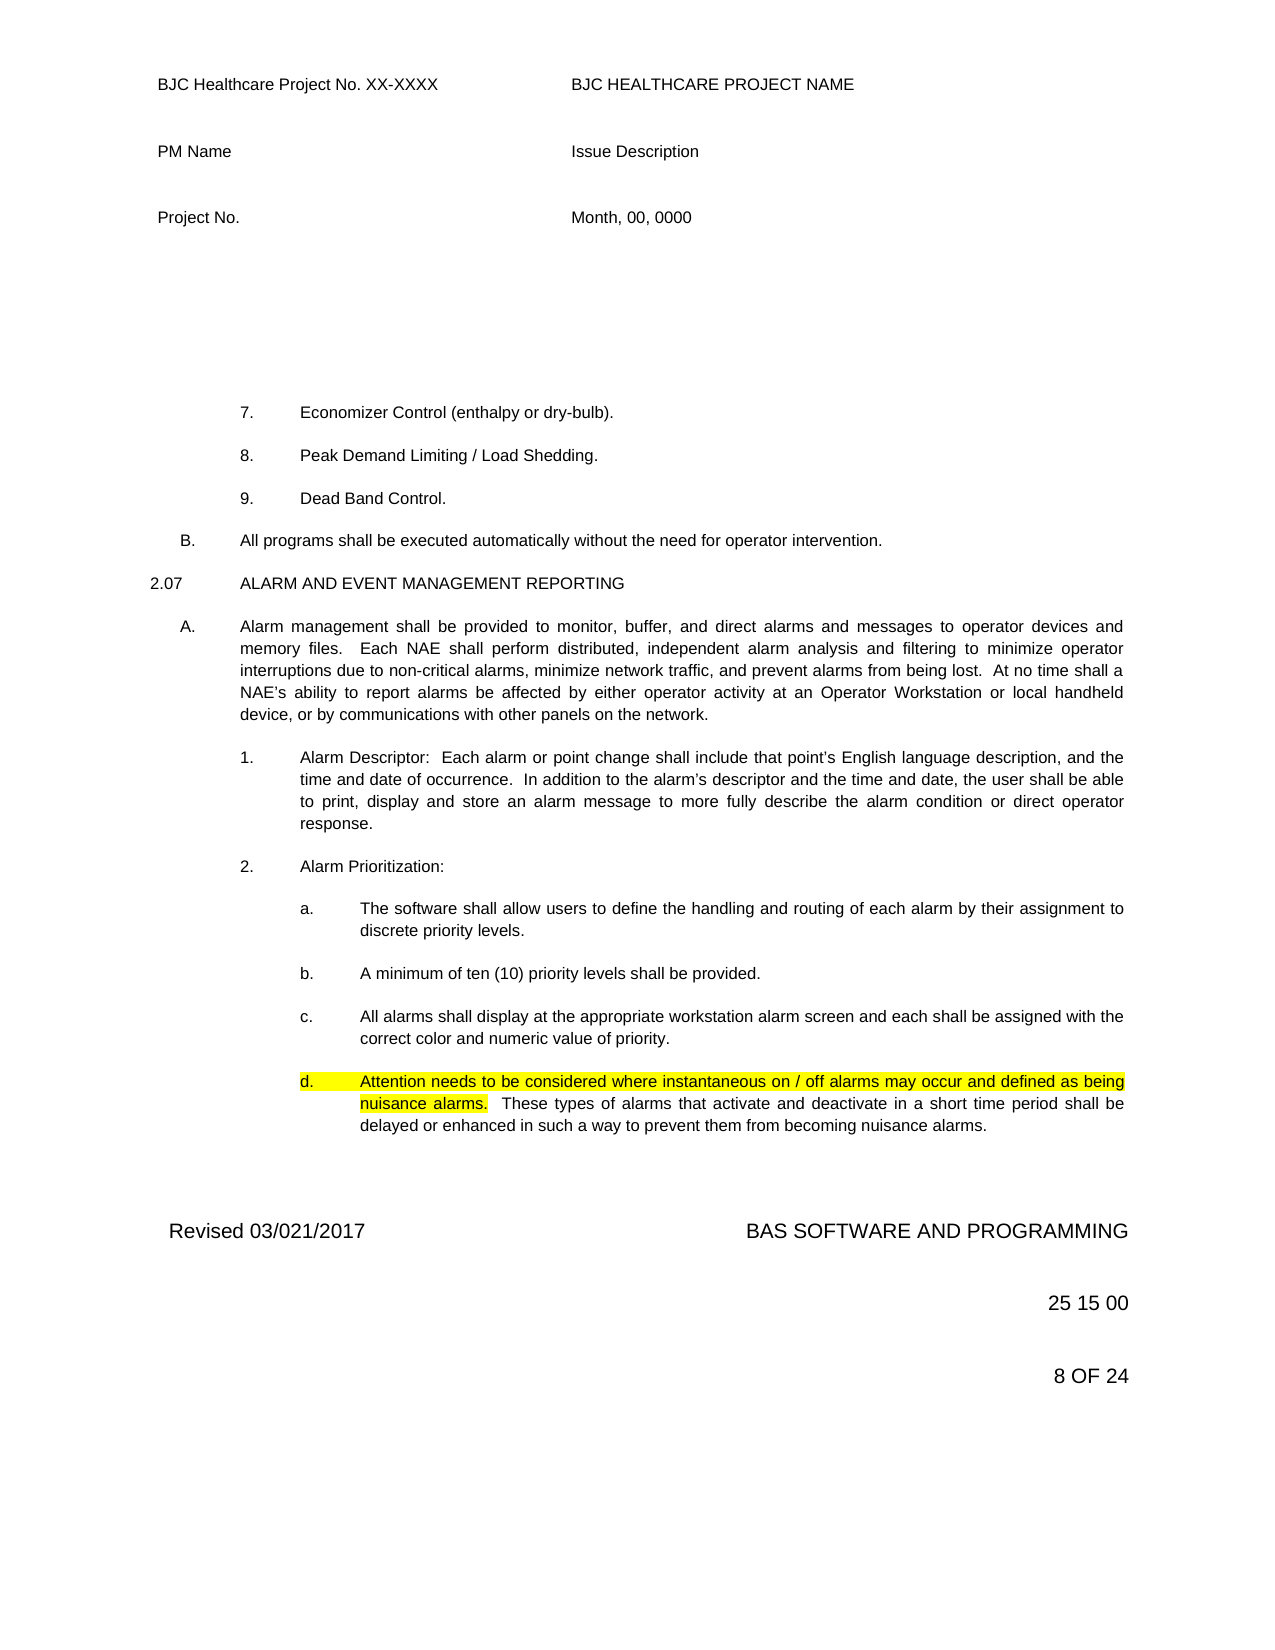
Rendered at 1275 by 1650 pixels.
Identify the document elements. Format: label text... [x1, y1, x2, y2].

text A minimum of ten (10) priority levels shall be provided. [300, 964, 1125, 983]
text The software shall allow users to define the handling and routing of each alarm by their assignment to discrete priority levels. [300, 899, 1125, 940]
text Economizer Control (enthalpy or dry-bulb). [240, 403, 1125, 422]
text Alarm management shall be provided to monitor, buffer, and direct alarms and messages to operator devices and memory files. Each NAE shall perform distributed, independent alarm analysis and filtering to minimize operator interruptions due to non-critical alarms, minimize network traffic, and prevent alarms from being lost. At no time shall a NAE’s ability to report alarms be affected by either operator activity at an Operator Workstation or local handheld device, or by communications with other panels on the network. [180, 617, 1125, 724]
text ALARM and Event Management REPORTING [150, 574, 1125, 593]
text Dead Band Control. [240, 488, 1125, 508]
text Alarm Descriptor: Each alarm or point change shall include that point’s English language description, and the time and date of occurrence. In addition to the alarm’s descriptor and the time and date, the user shall be able to print, display and store an alarm message to more fully describe the alarm condition or direct operator response. [240, 748, 1125, 833]
text Alarm Prioritization: [240, 856, 1125, 876]
text Attention needs to be considered where instantaneous on / off alarms may occur and defined as being nuisance alarms. These types of alarms that activate and deactivate in a short time period shall be delayed or enhanced in such a way to prevent them from becoming nuisance alarms. [300, 1091, 1125, 1135]
text All alarms shall display at the appropriate workstation alarm screen and each shall be assigned with the correct color and numeric value of priority. [300, 1007, 1125, 1048]
text Peak Demand Limiting / Load Shedding. [240, 446, 1125, 465]
text All programs shall be executed automatically without the need for operator intervention. [180, 531, 1125, 550]
